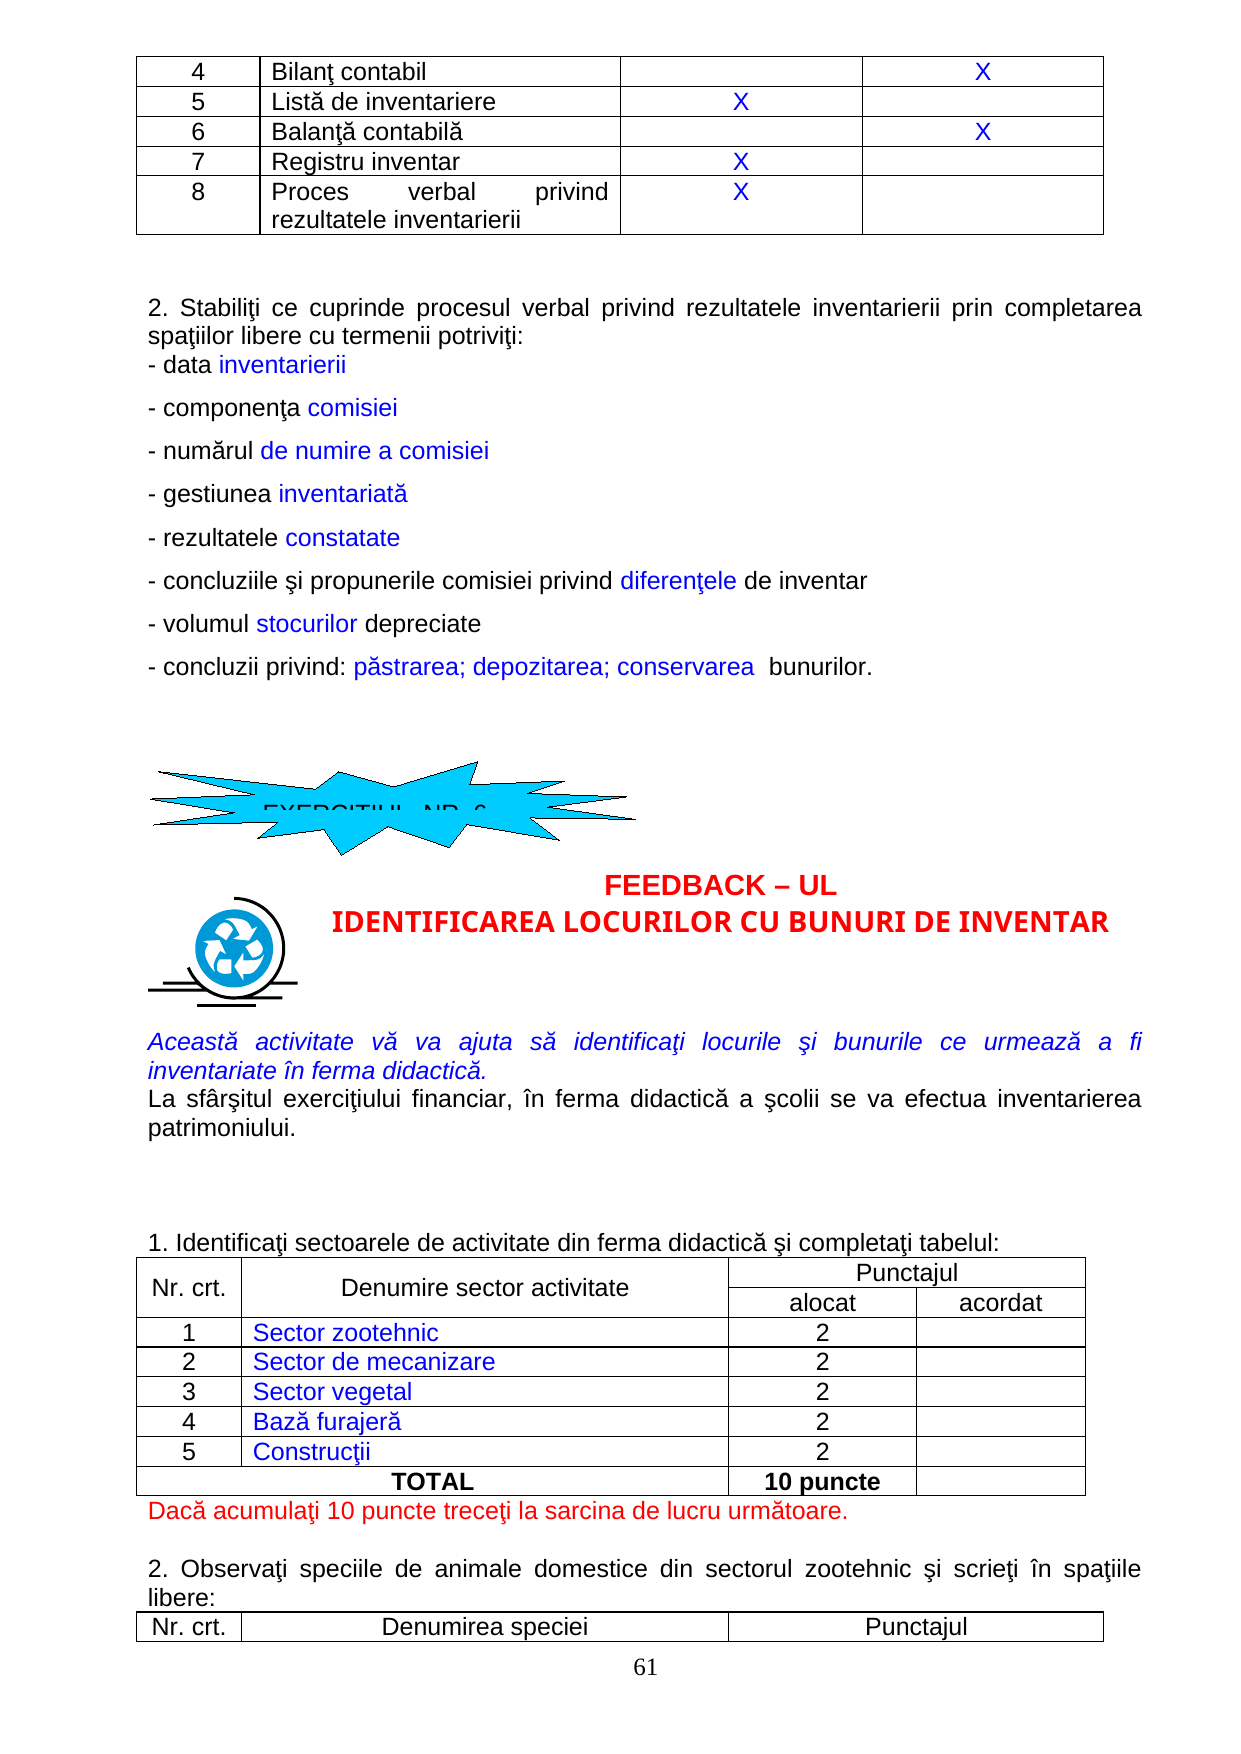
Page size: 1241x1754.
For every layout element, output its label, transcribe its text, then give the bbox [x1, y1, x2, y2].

table_cell Sector de mecanizare [242, 1348, 728, 1376]
table_cell X [621, 176, 862, 234]
table_cell Construcţii [242, 1437, 728, 1466]
table_cell X [621, 147, 862, 175]
table_cell [621, 57, 862, 86]
text Dacă acumulaţi 10 puncte treceţi la sarcina de lucru următoare. [148, 1496, 1144, 1525]
text 1. Identificaţi sectoarele de activitate din ferma didactică şi completaţi tabelul: [148, 1228, 1144, 1257]
table_cell 2 [729, 1377, 916, 1406]
table_cell 3 [137, 1377, 241, 1406]
table_cell 4 [137, 57, 259, 86]
text FEEDBACK – UL [148, 867, 1144, 901]
text - volumul stocurilor depreciate [148, 609, 1144, 637]
table_cell [917, 1377, 1085, 1406]
table_cell Bază furajeră [242, 1407, 728, 1436]
table_cell Proces verbal privind rezultatele inventarierii [261, 176, 620, 234]
text - componenţa comisiei [148, 393, 1144, 422]
text - concluziile şi propunerile comisiei privind diferenţele de inventar [148, 566, 1144, 594]
table_cell X [863, 117, 1103, 146]
table_cell 7 [137, 147, 259, 175]
table_cell [917, 1407, 1085, 1436]
table_cell 5 [137, 87, 259, 116]
table_cell 2 [729, 1348, 916, 1376]
table_cell [917, 1318, 1085, 1346]
table_cell 4 [137, 1407, 241, 1436]
text IDENTIFICAREA LOCURILOR CU BUNURI DE INVENTAR [148, 901, 281, 941]
text 2. Observaţi speciile de animale domestice din sectorul zootehnic şi scrieţi în spaţiile libere: [148, 1554, 1144, 1611]
table_cell Sector vegetal [242, 1377, 728, 1406]
text 2. Stabiliţi ce cuprinde procesul verbal privind rezultatele inventarierii prin completarea spaţiilor libere cu termenii potriviţi: [148, 292, 1144, 350]
table_cell [863, 87, 1103, 116]
table_cell TOTAL [137, 1467, 728, 1495]
table_cell [917, 1467, 1085, 1495]
table_cell [917, 1348, 1085, 1376]
text - numărul de numire a comisiei [148, 436, 1144, 465]
text Această activitate vă va ajuta să identificaţi locurile şi bunurile ce urmează a fi inventariate în ferma didactică. [148, 1027, 1144, 1084]
table_cell 10 puncte [729, 1467, 916, 1495]
table_header Denumirea speciei [242, 1613, 728, 1641]
table_cell 2 [729, 1407, 916, 1436]
table_cell Listă de inventariere [261, 87, 620, 116]
table_cell [863, 176, 1103, 234]
table_cell X [621, 87, 862, 116]
table_cell Registru inventar [261, 147, 620, 175]
text - gestiunea inventariată [148, 479, 1144, 508]
text La sfârşitul exerciţiului financiar, în ferma didactică a şcolii se va efectua inventarierea patrimoniului. [148, 1084, 1144, 1142]
text - rezultatele constatate [148, 522, 1144, 551]
table_cell 6 [137, 117, 259, 146]
table_header Nr. crt. [137, 1613, 241, 1641]
table_cell 8 [137, 176, 259, 234]
table_header Punctajul [729, 1258, 1085, 1287]
table_header Nr. crt. [137, 1258, 241, 1317]
text - data inventarierii [148, 350, 1144, 379]
table_cell Sector zootehnic [242, 1318, 728, 1346]
table_cell Balanţă contabilă [261, 117, 620, 146]
table_cell 2 [729, 1318, 916, 1346]
table_header Denumire sector activitate [242, 1258, 728, 1317]
table_cell Bilanţ contabil [261, 57, 620, 86]
table_cell [863, 147, 1103, 175]
table_cell X [863, 57, 1103, 86]
table_header Punctajul [729, 1613, 1103, 1641]
text IDENTIFICAREA LOCURILOR CU BUNURI DE INVENTAR [257, 901, 1144, 941]
table_cell acordat [917, 1288, 1085, 1317]
text - concluzii privind: păstrarea; depozitarea; conservarea bunurilor. [148, 652, 1144, 681]
table_cell 1 [137, 1318, 241, 1346]
table_cell 5 [137, 1437, 241, 1466]
table_cell [621, 117, 862, 146]
table_cell 2 [137, 1348, 241, 1376]
table_cell [917, 1437, 1085, 1466]
table_cell alocat [729, 1288, 916, 1317]
table_cell 2 [729, 1437, 916, 1466]
